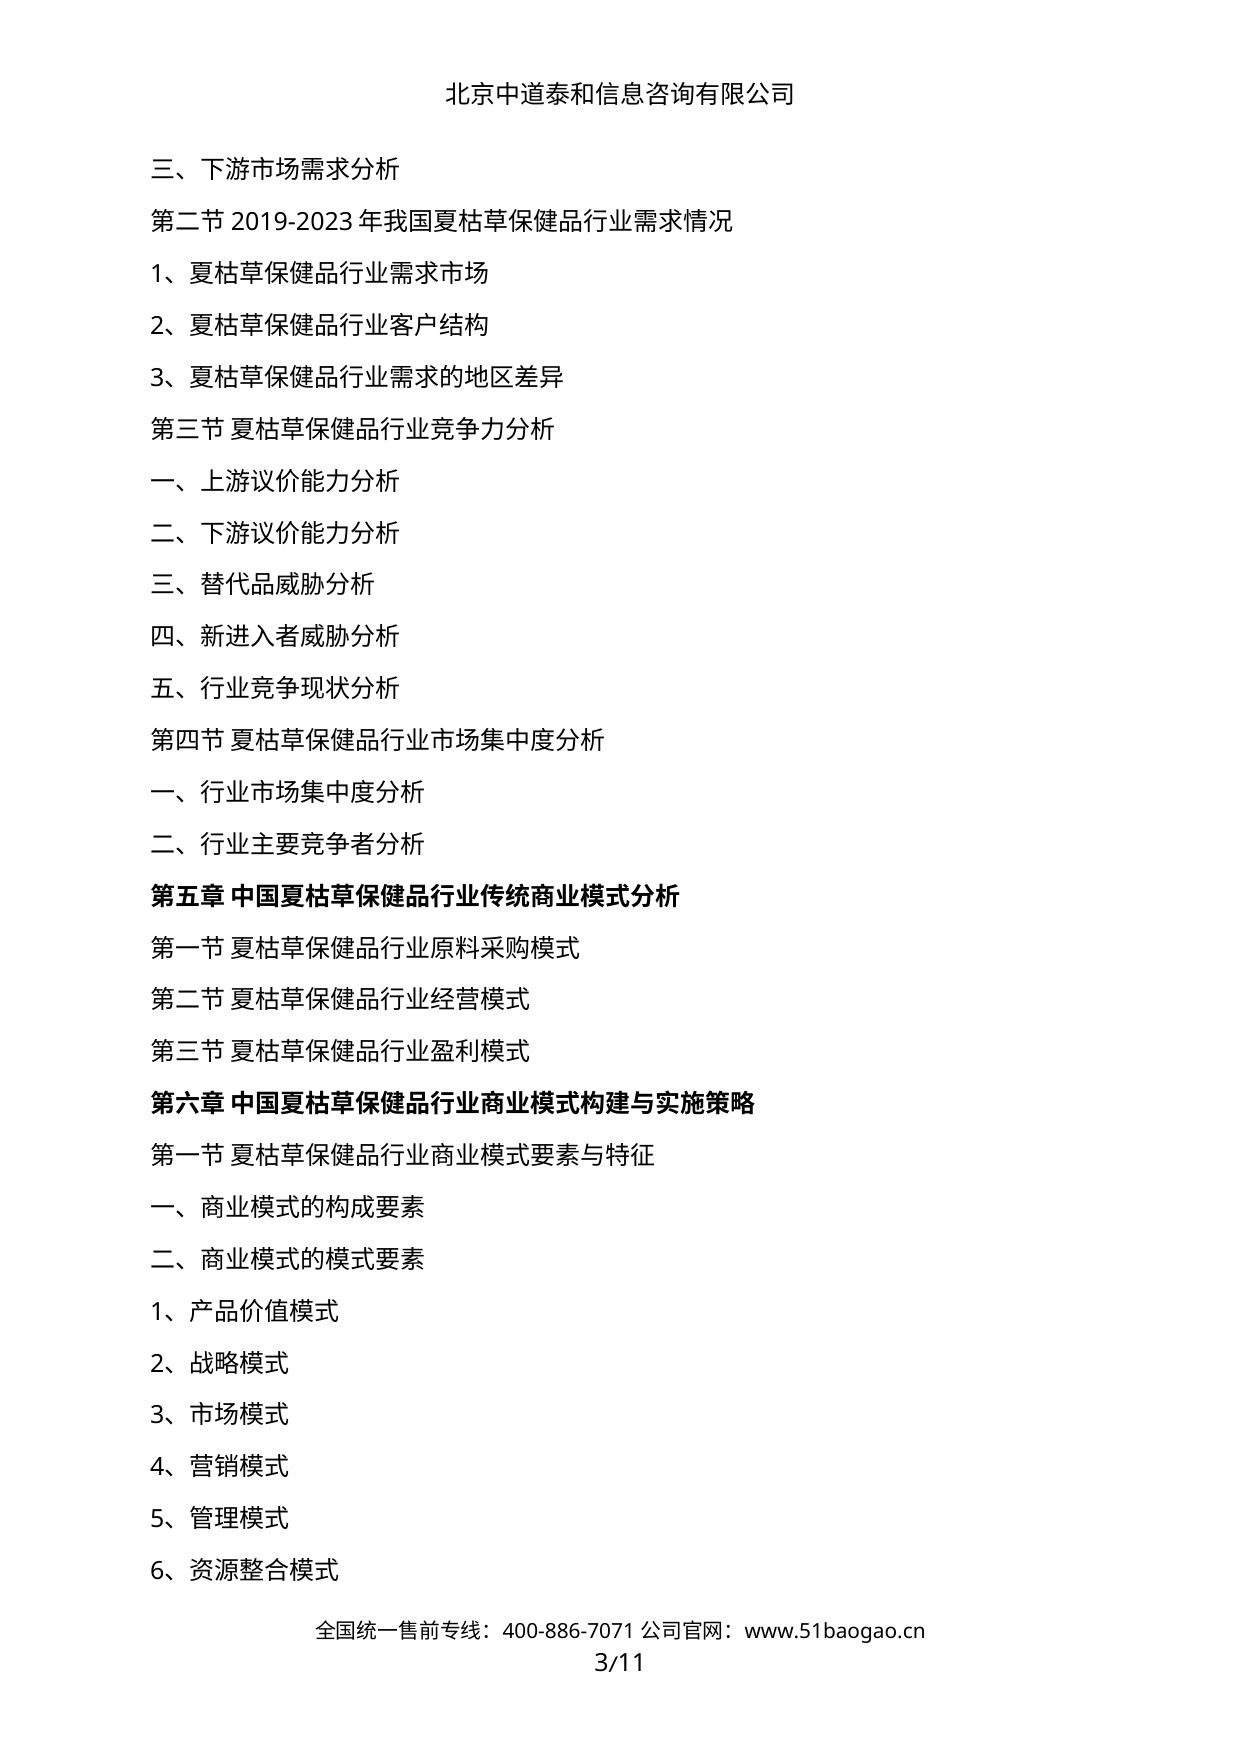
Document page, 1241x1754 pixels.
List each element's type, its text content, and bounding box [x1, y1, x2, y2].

text 第三节 夏枯草保健品行业竞争力分析 [150, 409, 1090, 446]
text 四、新进入者威胁分析 [150, 617, 1090, 653]
text 4、营销模式 [150, 1447, 1090, 1483]
text 5、管理模式 [150, 1499, 1090, 1535]
text 第二节 夏枯草保健品行业经营模式 [150, 980, 1090, 1016]
text 6、资源整合模式 [150, 1551, 1090, 1587]
text 第四节 夏枯草保健品行业市场集中度分析 [150, 721, 1090, 757]
text 1、产品价值模式 [150, 1291, 1090, 1327]
text 一、商业模式的构成要素 [150, 1187, 1090, 1224]
text 二、商业模式的模式要素 [150, 1239, 1090, 1276]
text 第五章 中国夏枯草保健品行业传统商业模式分析 [150, 876, 1090, 912]
text 一、行业市场集中度分析 [150, 772, 1090, 809]
text 1、夏枯草保健品行业需求市场 [150, 254, 1090, 290]
text 五、行业竞争现状分析 [150, 669, 1090, 705]
text 第二节 2019-2023年我国夏枯草保健品行业需求情况 [150, 202, 1090, 238]
text 一、上游议价能力分析 [150, 461, 1090, 497]
text 2、战略模式 [150, 1343, 1090, 1379]
text 第一节 夏枯草保健品行业原料采购模式 [150, 928, 1090, 964]
text 第三节 夏枯草保健品行业盈利模式 [150, 1032, 1090, 1068]
text 2、夏枯草保健品行业客户结构 [150, 306, 1090, 342]
text 二、下游议价能力分析 [150, 513, 1090, 549]
text 三、下游市场需求分析 [150, 150, 1090, 186]
text 3、市场模式 [150, 1395, 1090, 1431]
text 二、行业主要竞争者分析 [150, 824, 1090, 861]
text 三、替代品威胁分析 [150, 565, 1090, 601]
text 第一节 夏枯草保健品行业商业模式要素与特征 [150, 1136, 1090, 1172]
text 3、夏枯草保健品行业需求的地区差异 [150, 357, 1090, 394]
text 第六章 中国夏枯草保健品行业商业模式构建与实施策略 [150, 1084, 1090, 1120]
